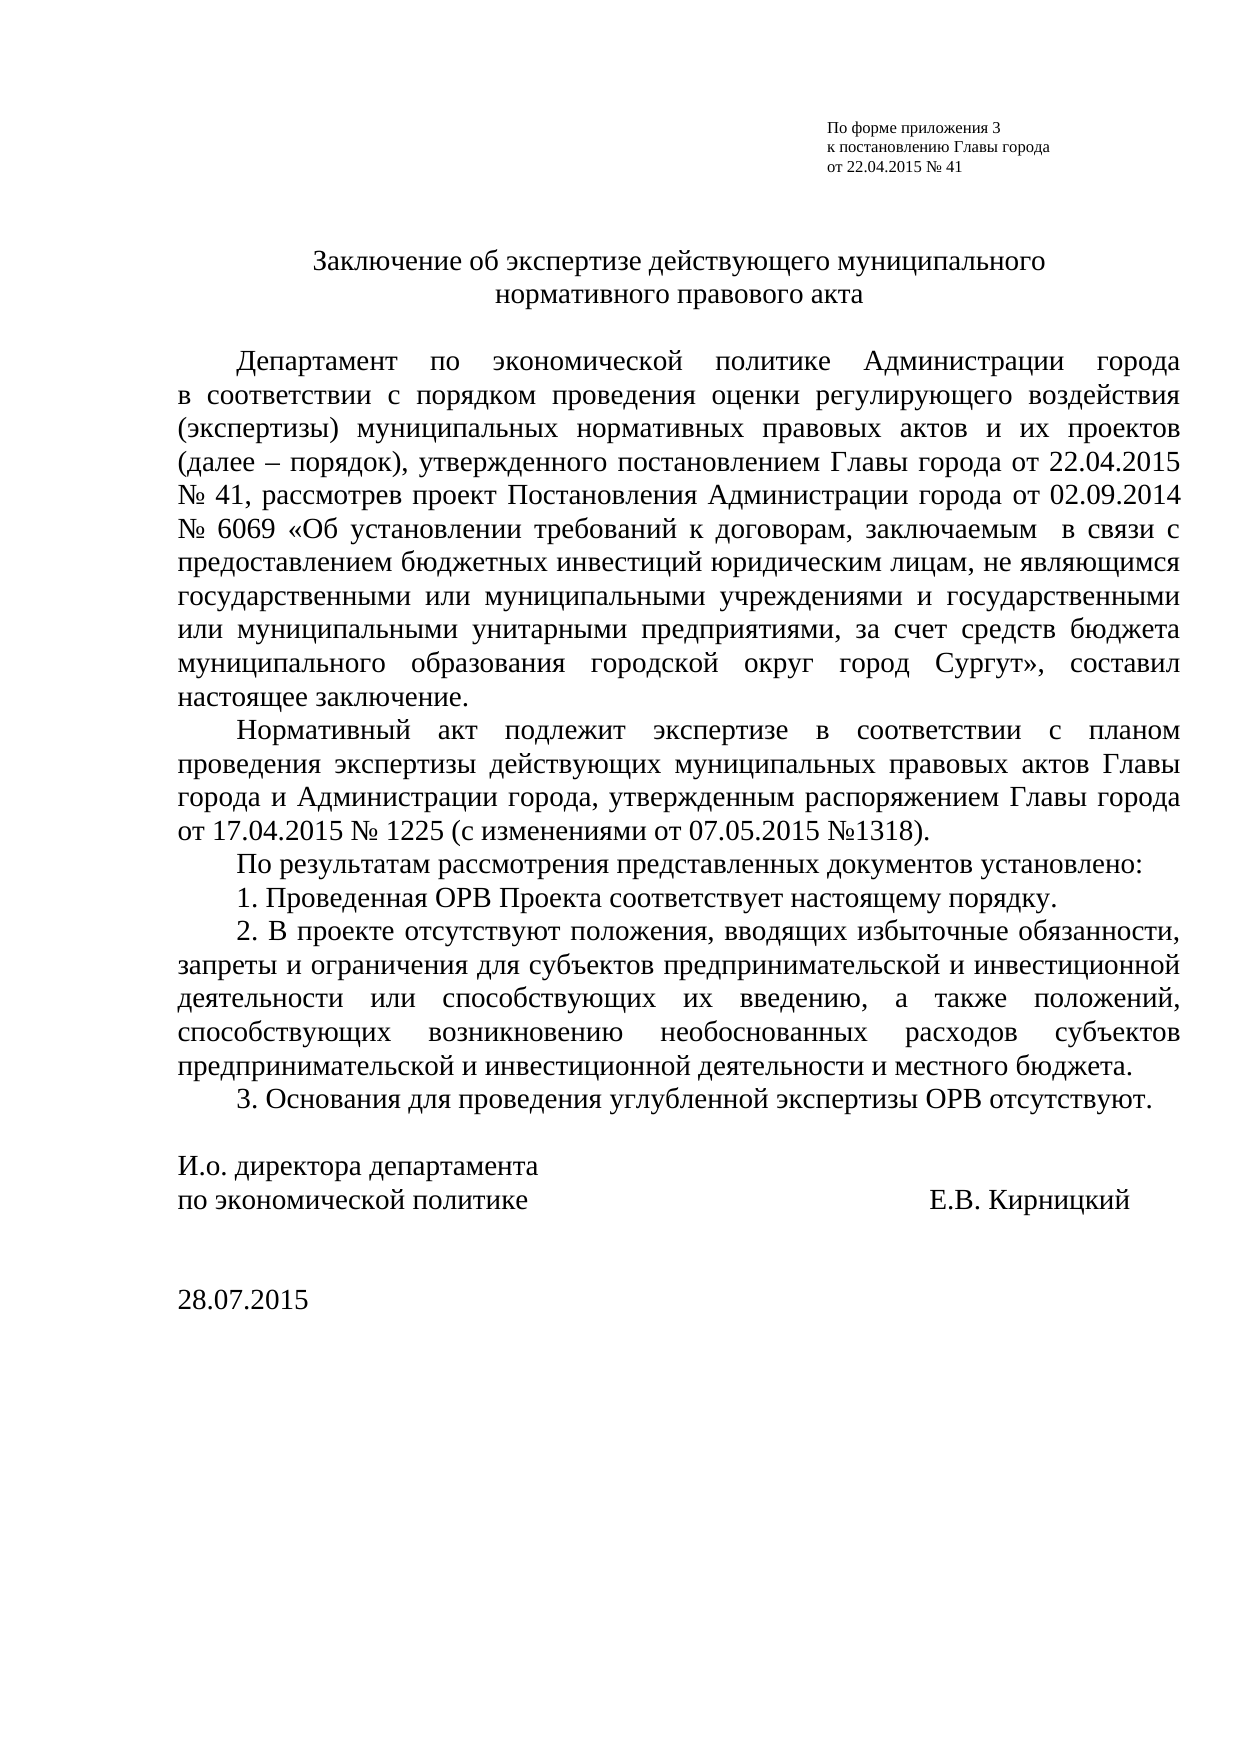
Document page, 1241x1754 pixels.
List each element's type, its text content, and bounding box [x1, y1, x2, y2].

text По форме приложения 3 [783, 118, 1181, 137]
text нормативного правового акта [177, 276, 1181, 310]
text Заключение об экспертизе действующего муниципального [177, 243, 1181, 276]
text 3. Основания для проведения углубленной экспертизы ОРВ отсутствуют. [177, 1081, 1181, 1115]
text И.о. директора департамента [177, 1148, 1181, 1182]
text 1. Проведенная ОРВ Проекта соответствует настоящему порядку. [177, 880, 1181, 913]
text Нормативный акт подлежит экспертизе в соответствии с планом проведения экспертизы действующих муниципальных правовых актов Главы города и Администрации города, утвержденным распоряжением Главы города от 17.04.2015 № 1225 (с изменениями от 07.05.2015 №1318). [177, 712, 1181, 846]
text Департамент по экономической политике Администрации города в соответствии с порядком проведения оценки регулирующего воздействия (экспертизы) муниципальных нормативных правовых актов и их проектов (далее – порядок), утвержденного постановлением Главы города от 22.04.2015 № 41, рассмотрев проект Постановления Администрации города от 02.09.2014 № 6069 «Об установлении требований к договорам, заключаемым в связи с предоставлением бюджетных инвестиций юридическим лицам, не являющимся государственными или муниципальными учреждениями и государственными или муниципальными унитарными предприятиями, за счет средств бюджета муниципального образования городской округ город Сургут», составил настоящее заключение. [177, 343, 1181, 712]
text к постановлению Главы города [783, 137, 1181, 156]
text от 22.04.2015 № 41 [783, 156, 1181, 176]
text 2. В проекте отсутствуют положения, вводящих избыточные обязанности, запреты и ограничения для субъектов предпринимательской и инвестиционной деятельности или способствующих их введению, а также положений, способствующих возникновению необоснованных расходов субъектов предпринимательской и инвестиционной деятельности и местного бюджета. [177, 913, 1181, 1081]
text по экономической политике Е.В. Кирницкий [177, 1182, 1181, 1215]
text По результатам рассмотрения представленных документов установлено: [177, 846, 1181, 880]
text 28.07.2015 [177, 1282, 1181, 1316]
